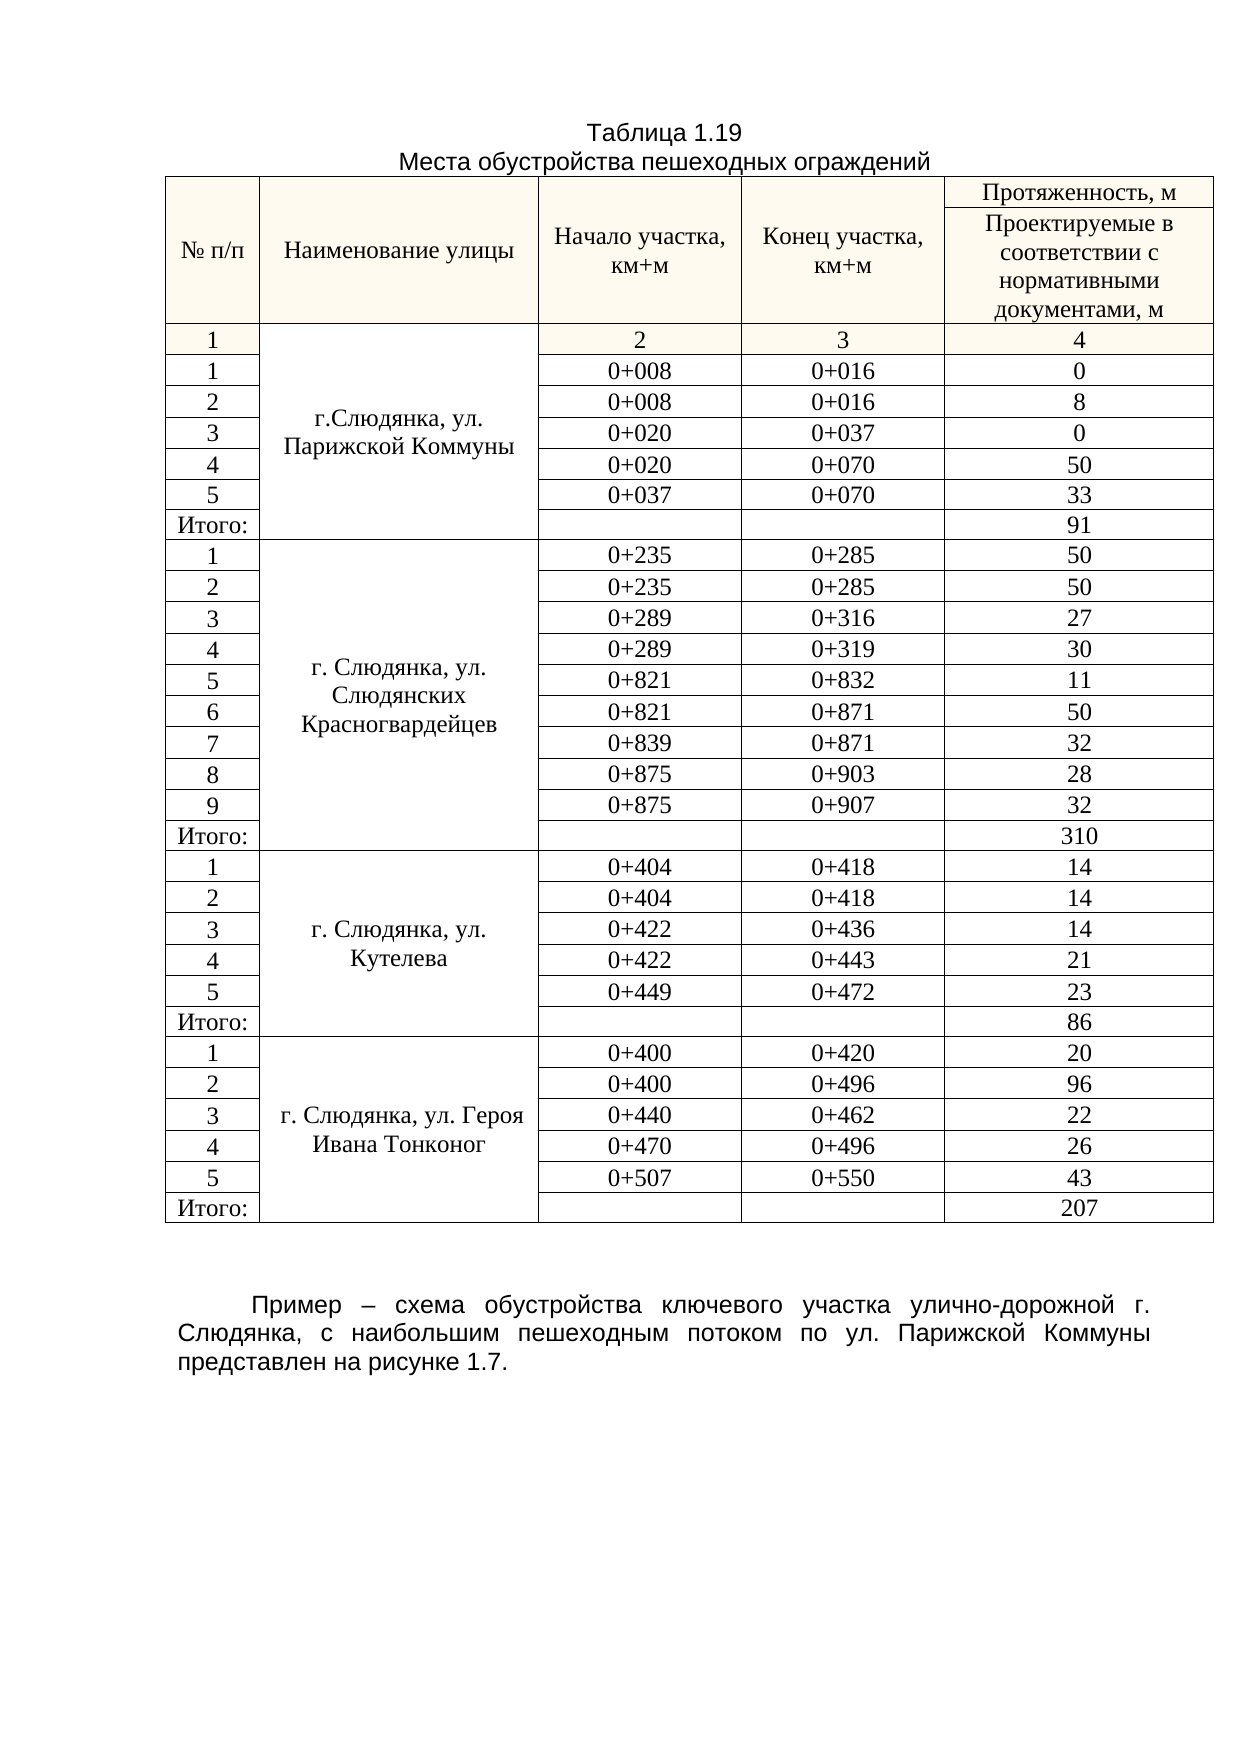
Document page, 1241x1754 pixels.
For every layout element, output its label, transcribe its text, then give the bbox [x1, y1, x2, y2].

table_cell 0+821 [539, 696, 741, 726]
table_cell 0 [945, 418, 1213, 448]
table_cell 0+875 [539, 790, 741, 820]
table_cell 6 [166, 696, 259, 726]
table_cell 3 [166, 913, 259, 943]
text Таблица 1.19 [177, 118, 1152, 147]
table_cell 27 [945, 602, 1213, 632]
table_cell 4 [945, 324, 1213, 354]
table_cell 86 [945, 1007, 1213, 1036]
table_cell [742, 1007, 944, 1036]
table_cell [742, 510, 944, 539]
table_cell 0+839 [539, 727, 741, 757]
table_cell 28 [945, 759, 1213, 789]
text Места обустройства пешеходных ограждений [177, 147, 1152, 176]
table_cell 43 [945, 1162, 1213, 1192]
table_cell 96 [945, 1068, 1213, 1098]
table_cell 14 [945, 882, 1213, 912]
table_cell 1 [166, 1037, 259, 1067]
table_cell 14 [945, 913, 1213, 943]
table_cell 0+020 [539, 418, 741, 448]
table_cell 3 [166, 602, 259, 632]
table_cell [742, 1193, 944, 1222]
table_cell 3 [742, 324, 944, 354]
table_header Конец участка, км+м [742, 177, 944, 323]
table_header Протяженность, м [945, 177, 1213, 207]
table_cell 3 [166, 1099, 259, 1129]
table_cell 0+420 [742, 1037, 944, 1067]
table_cell 2 [166, 386, 259, 417]
table_cell 5 [166, 480, 259, 509]
table_cell [539, 1007, 741, 1036]
table_cell 4 [166, 945, 259, 975]
table_cell 0+449 [539, 976, 741, 1006]
table_cell 0+440 [539, 1099, 741, 1129]
table_cell 0+235 [539, 540, 741, 570]
table_cell 50 [945, 696, 1213, 726]
table_cell 14 [945, 851, 1213, 881]
table_cell 0+422 [539, 945, 741, 975]
table_cell Итого: [166, 821, 259, 850]
table_cell 0+871 [742, 727, 944, 757]
table_cell [539, 1193, 741, 1222]
table_cell 0+289 [539, 634, 741, 664]
table_cell [742, 821, 944, 850]
table_cell 11 [945, 665, 1213, 695]
table_cell 0+400 [539, 1037, 741, 1067]
table_cell 0+404 [539, 882, 741, 912]
table_cell 32 [945, 727, 1213, 757]
table_cell 30 [945, 634, 1213, 664]
table_cell 0+020 [539, 449, 741, 479]
table_cell Итого: [166, 1007, 259, 1036]
table_cell Итого: [166, 510, 259, 539]
table_cell 0+319 [742, 634, 944, 664]
table_cell 1 [166, 851, 259, 881]
table_cell 21 [945, 945, 1213, 975]
table_cell 2 [166, 882, 259, 912]
table_cell 4 [166, 449, 259, 479]
table_cell 20 [945, 1037, 1213, 1067]
table_cell 26 [945, 1131, 1213, 1161]
table_cell 8 [166, 759, 259, 789]
table_header Начало участка, км+м [539, 177, 741, 323]
table_cell Проектируемые в соответствии с нормативными документами, м [945, 208, 1213, 323]
table_cell 0+496 [742, 1131, 944, 1161]
table_cell г. Слюдянка, ул. Героя Ивана Тонконог [260, 1037, 538, 1222]
table_cell 0+316 [742, 602, 944, 632]
table_cell 0+496 [742, 1068, 944, 1098]
table_cell 0+037 [539, 480, 741, 509]
table_cell 0+443 [742, 945, 944, 975]
table_cell 0+016 [742, 355, 944, 385]
table_cell 0+008 [539, 355, 741, 385]
table_cell 8 [945, 386, 1213, 417]
table_cell 5 [166, 665, 259, 695]
table_cell 5 [166, 976, 259, 1006]
table_cell [539, 821, 741, 850]
table_cell 7 [166, 727, 259, 757]
table_cell [539, 510, 741, 539]
table_cell 22 [945, 1099, 1213, 1129]
table_cell 0+016 [742, 386, 944, 417]
table_cell 0+418 [742, 882, 944, 912]
table_cell 0 [945, 355, 1213, 385]
table_cell 0+285 [742, 540, 944, 570]
table_cell 0+404 [539, 851, 741, 881]
table_cell 32 [945, 790, 1213, 820]
table_cell г.Слюдянка, ул. Парижской Коммуны [260, 324, 538, 539]
table_cell 0+289 [539, 602, 741, 632]
table_cell 0+507 [539, 1162, 741, 1192]
table_cell 2 [166, 571, 259, 601]
table_cell г. Слюдянка, ул. Кутелева [260, 851, 538, 1036]
table_cell г. Слюдянка, ул. Слюдянских Красногвардейцев [260, 540, 538, 850]
table_cell 0+821 [539, 665, 741, 695]
table_cell 0+470 [539, 1131, 741, 1161]
table_cell 2 [539, 324, 741, 354]
table_cell 33 [945, 480, 1213, 509]
table_cell 1 [166, 355, 259, 385]
table_cell 4 [166, 634, 259, 664]
table_cell 0+008 [539, 386, 741, 417]
table_cell 0+907 [742, 790, 944, 820]
table_cell 91 [945, 510, 1213, 539]
table_cell 0+903 [742, 759, 944, 789]
table_cell 0+037 [742, 418, 944, 448]
table_cell 310 [945, 821, 1213, 850]
table_cell 3 [166, 418, 259, 448]
table_cell 9 [166, 790, 259, 820]
table_cell 4 [166, 1131, 259, 1161]
table_cell 0+462 [742, 1099, 944, 1129]
table_cell 0+472 [742, 976, 944, 1006]
table_cell 0+832 [742, 665, 944, 695]
table_cell 50 [945, 571, 1213, 601]
table_header Наименование улицы [260, 177, 538, 323]
table_cell 0+875 [539, 759, 741, 789]
table_cell 0+550 [742, 1162, 944, 1192]
table_cell 0+418 [742, 851, 944, 881]
table_cell 0+436 [742, 913, 944, 943]
table_cell 0+070 [742, 449, 944, 479]
table_cell Итого: [166, 1193, 259, 1222]
table_cell 0+235 [539, 571, 741, 601]
table_cell 1 [166, 324, 259, 354]
table_cell 23 [945, 976, 1213, 1006]
table_cell 2 [166, 1068, 259, 1098]
table_cell 207 [945, 1193, 1213, 1222]
table_cell 5 [166, 1162, 259, 1192]
table_cell 0+070 [742, 480, 944, 509]
text Пример – схема обустройства ключевого участка улично-дорожной г. Слюдянка, с наибольшим пешеходным потоком по ул. Парижской Коммуны представлен на рисунке 1.7. [177, 1289, 1152, 1376]
table_header № п/п [166, 177, 259, 323]
table_cell 0+871 [742, 696, 944, 726]
table_cell 0+285 [742, 571, 944, 601]
table_cell 50 [945, 540, 1213, 570]
table_cell 0+400 [539, 1068, 741, 1098]
table_cell 0+422 [539, 913, 741, 943]
table_cell 1 [166, 540, 259, 570]
table_cell 50 [945, 449, 1213, 479]
